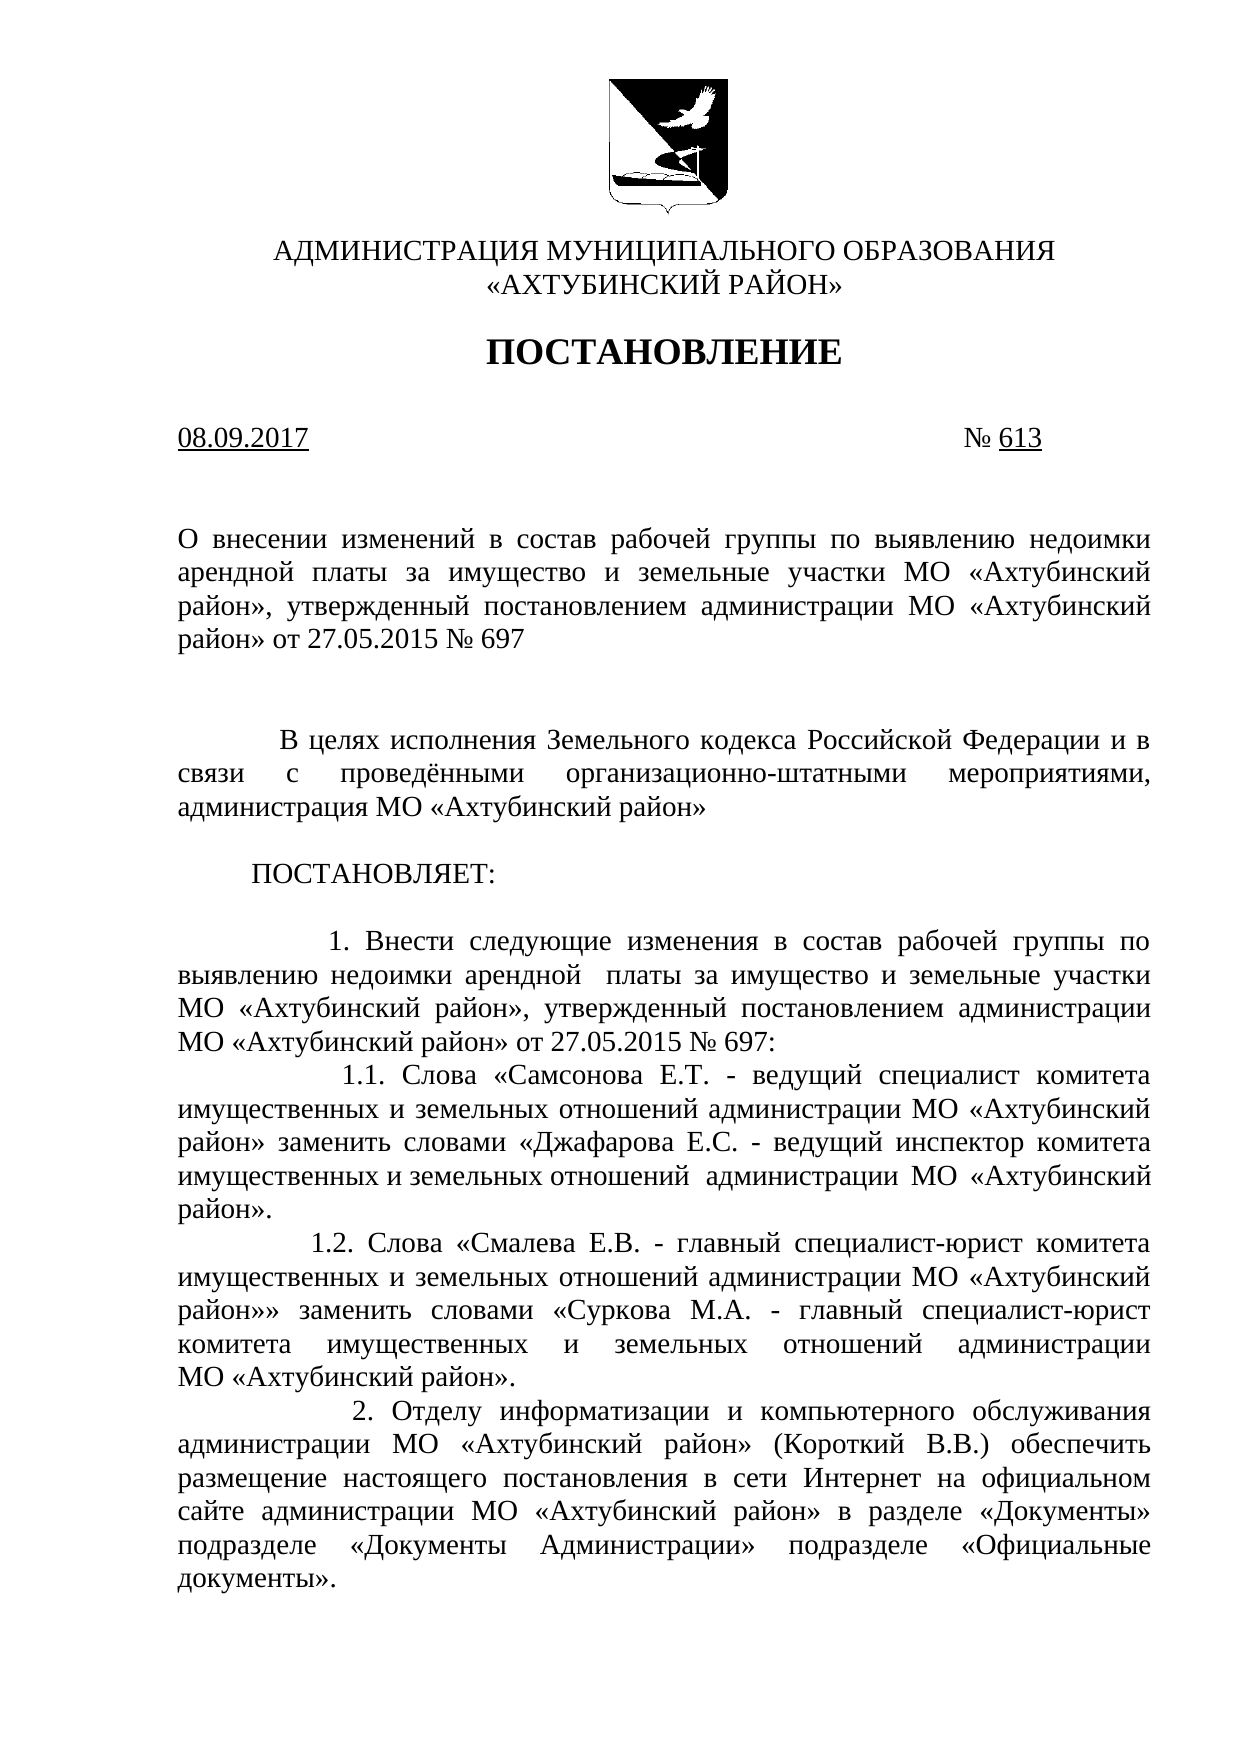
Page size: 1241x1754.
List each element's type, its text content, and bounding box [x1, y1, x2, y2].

text О внесении изменений в состав рабочей группы по выявлению недоимки арендной платы за имущество и земельные участки МО «Ахтубинский район», утвержденный постановлением администрации МО «Ахтубинский район» от 27.05.2015 № 697 [177, 521, 1152, 655]
text 1.1. Слова «Самсонова Е.Т. - ведущий специалист комитета имущественных и земельных отношений администрации МО «Ахтубинский район» заменить словами «Джафарова Е.С. - ведущий инспектор комитета имущественных и земельных отношений администрации МО «Ахтубинский район». [177, 1057, 1152, 1225]
text В целях исполнения Земельного кодекса Российской Федерации и в связи с проведёнными организационно-штатными мероприятиями, администрация МО «Ахтубинский район» [177, 722, 1152, 823]
text 2. Отделу информатизации и компьютерного обслуживания администрации МО «Ахтубинский район» (Короткий В.В.) обеспечить размещение настоящего постановления в сети Интернет на официальном сайте администрации МО «Ахтубинский район» в разделе «Документы» подразделе «Документы Администрации» подразделе «Официальные документы». [177, 1393, 1152, 1594]
text «АХТУБИНСКИЙ РАЙОН» [177, 267, 1152, 300]
text ПОСТАНОВЛЕНИЕ [177, 329, 1152, 372]
text 1.2. Слова «Смалева Е.В. - главный специалист-юрист комитета имущественных и земельных отношений администрации МО «Ахтубинский район»» заменить словами «Суркова М.А. - главный специалист-юрист комитета имущественных и земельных отношений администрации МО «Ахтубинский район». [177, 1225, 1152, 1393]
text ПОСТАНОВЛЯЕТ: [177, 856, 1152, 890]
text АДМИНИСТРАЦИЯ МУНИЦИПАЛЬНОГО ОБРАЗОВАНИЯ [177, 233, 1152, 267]
text 08.09.2017 № 613 [177, 420, 1152, 454]
text 1. Внести следующие изменения в состав рабочей группы по выявлению недоимки арендной платы за имущество и земельные участки МО «Ахтубинский район», утвержденный постановлением администрации МО «Ахтубинский район» от 27.05.2015 № 697: [177, 923, 1152, 1057]
picture [607, 79, 746, 215]
